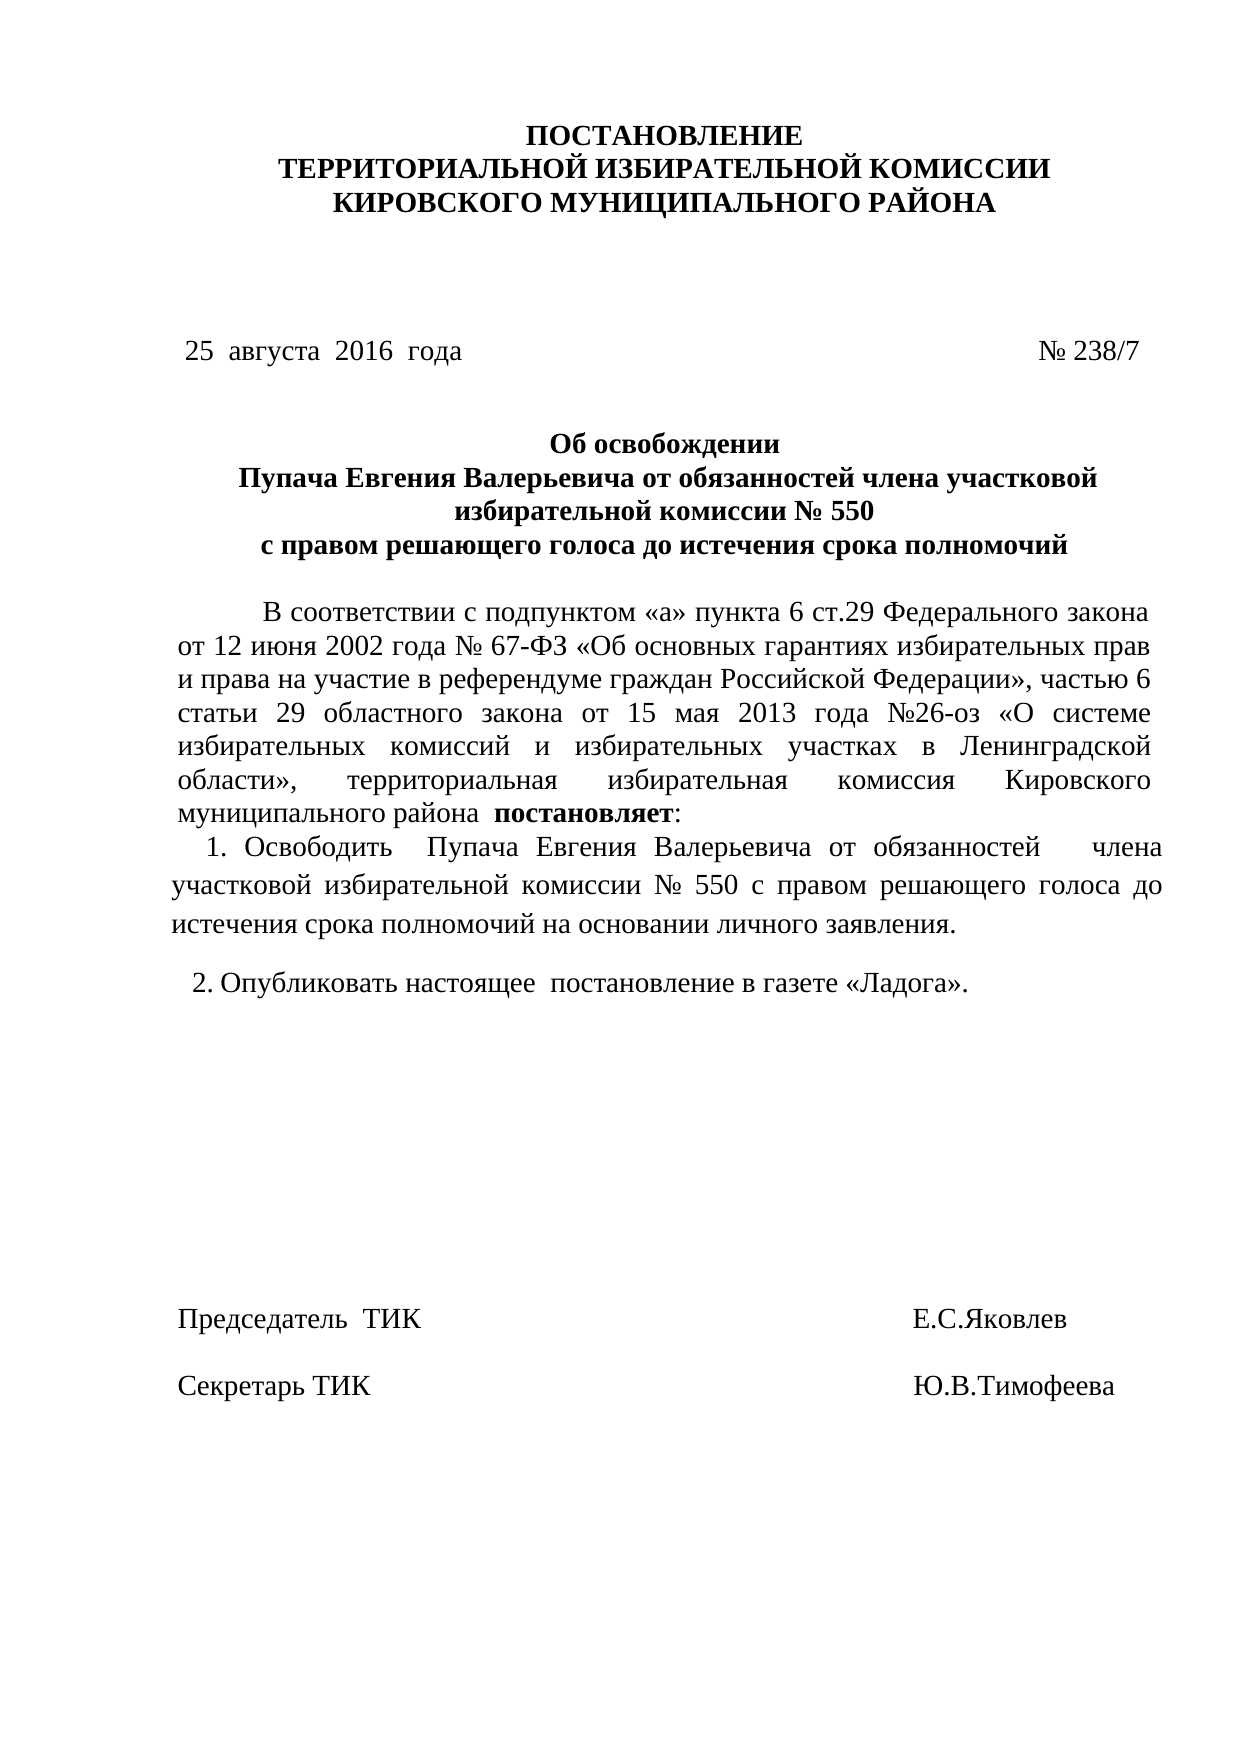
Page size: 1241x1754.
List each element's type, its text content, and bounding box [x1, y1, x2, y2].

text В соответствии с подпунктом «а» пункта 6 ст.29 Федерального закона от 12 июня 2002 года № 67-ФЗ «Об основных гарантиях избирательных прав и права на участие в референдуме граждан Российской Федерации», частью 6 статьи 29 областного закона от 15 мая 2013 года №26-оз «О системе избирательных комиссий и избирательных участках в Ленинградской области», территориальная избирательная комиссия Кировского муниципального района постановляет: [177, 594, 1152, 829]
text Председатель ТИК Е.С.Яковлев [177, 1301, 1152, 1334]
text с правом решающего голоса до истечения срока полномочий [177, 527, 1152, 561]
text Об освобождении [177, 426, 1152, 460]
text 2. Опубликовать настоящее постановление в газете «Ладога». [177, 965, 1152, 999]
title КИРОВСКОГО МУНИЦИПАЛЬНОГО РАЙОНА [177, 185, 1152, 219]
text Пупача Евгения Валерьевича от обязанностей члена участковой избирательной комиссии № 550 [177, 460, 1152, 527]
text Секретарь ТИК Ю.В.Тимофеева [177, 1368, 1152, 1401]
text 25 августа 2016 года № 238/7 [177, 333, 1152, 367]
text 1. Освободить Пупача Евгения Валерьевича от обязанностей члена участковой избирательной комиссии № 550 с правом решающего голоса до истечения срока полномочий на основании личного заявления. [171, 829, 1163, 939]
title территориальной избирательной комиссии [177, 152, 1152, 185]
title ПОСТАНОВЛЕНИЕ [177, 118, 1152, 152]
